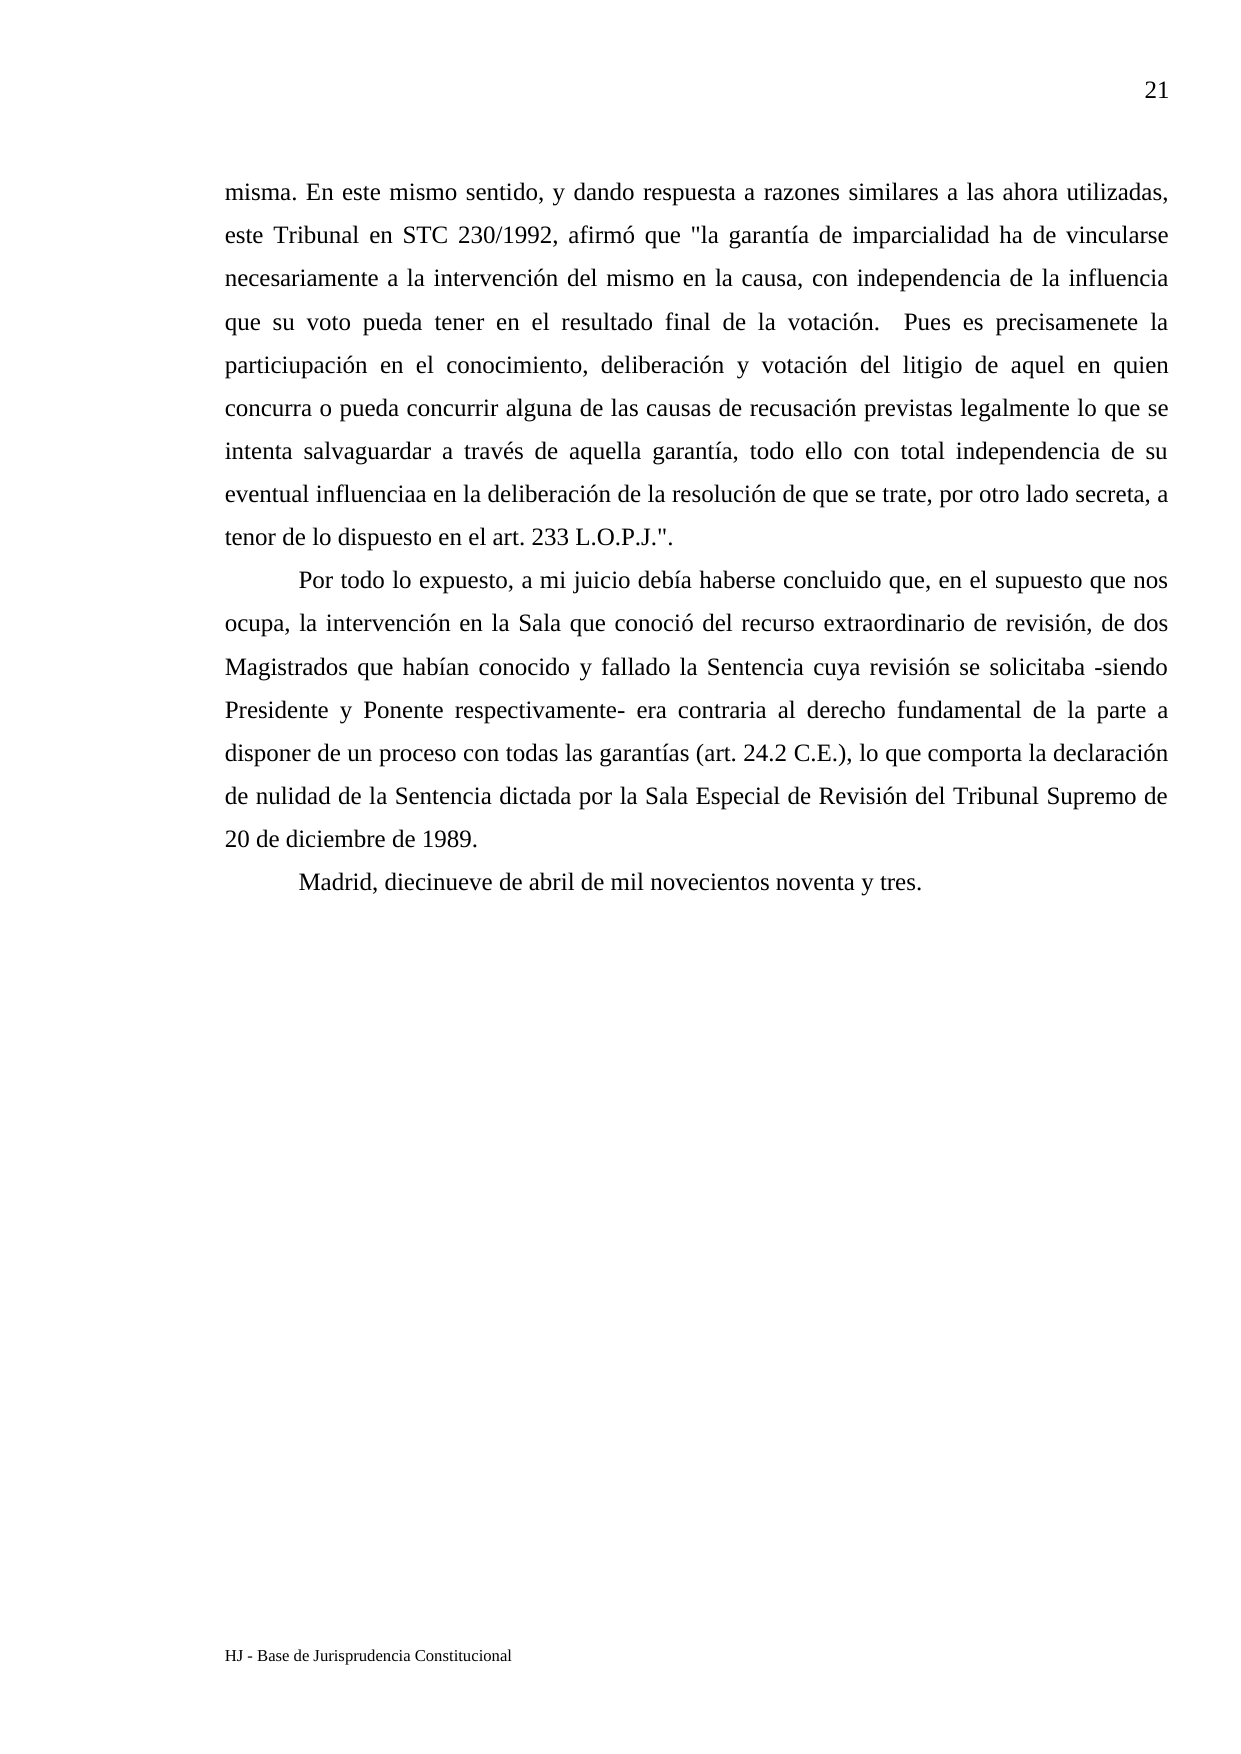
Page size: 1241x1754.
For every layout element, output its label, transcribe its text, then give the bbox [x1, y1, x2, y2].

text Madrid, diecinueve de abril de mil novecientos noventa y tres. [224, 867, 1169, 896]
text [224, 177, 1169, 551]
text Por todo lo expuesto, a mi juicio debía haberse concluido que, en el supuesto que nos ocupa, la intervención en la Sala que conoció del recurso extraordinario de revisión, de dos Magistrados que habían conocido y fallado la Sentencia cuya revisión se solicitaba -siendo Presidente y Ponente respectivamente- era contraria al derecho fundamental de la parte a disponer de un proceso con todas las garantías (art. 24.2 C.E.), lo que comporta la declaración de nulidad de la Sentencia dictada por la Sala Especial de Revisión del Tribunal Supremo de 20 de diciembre de 1989. [224, 565, 1169, 853]
